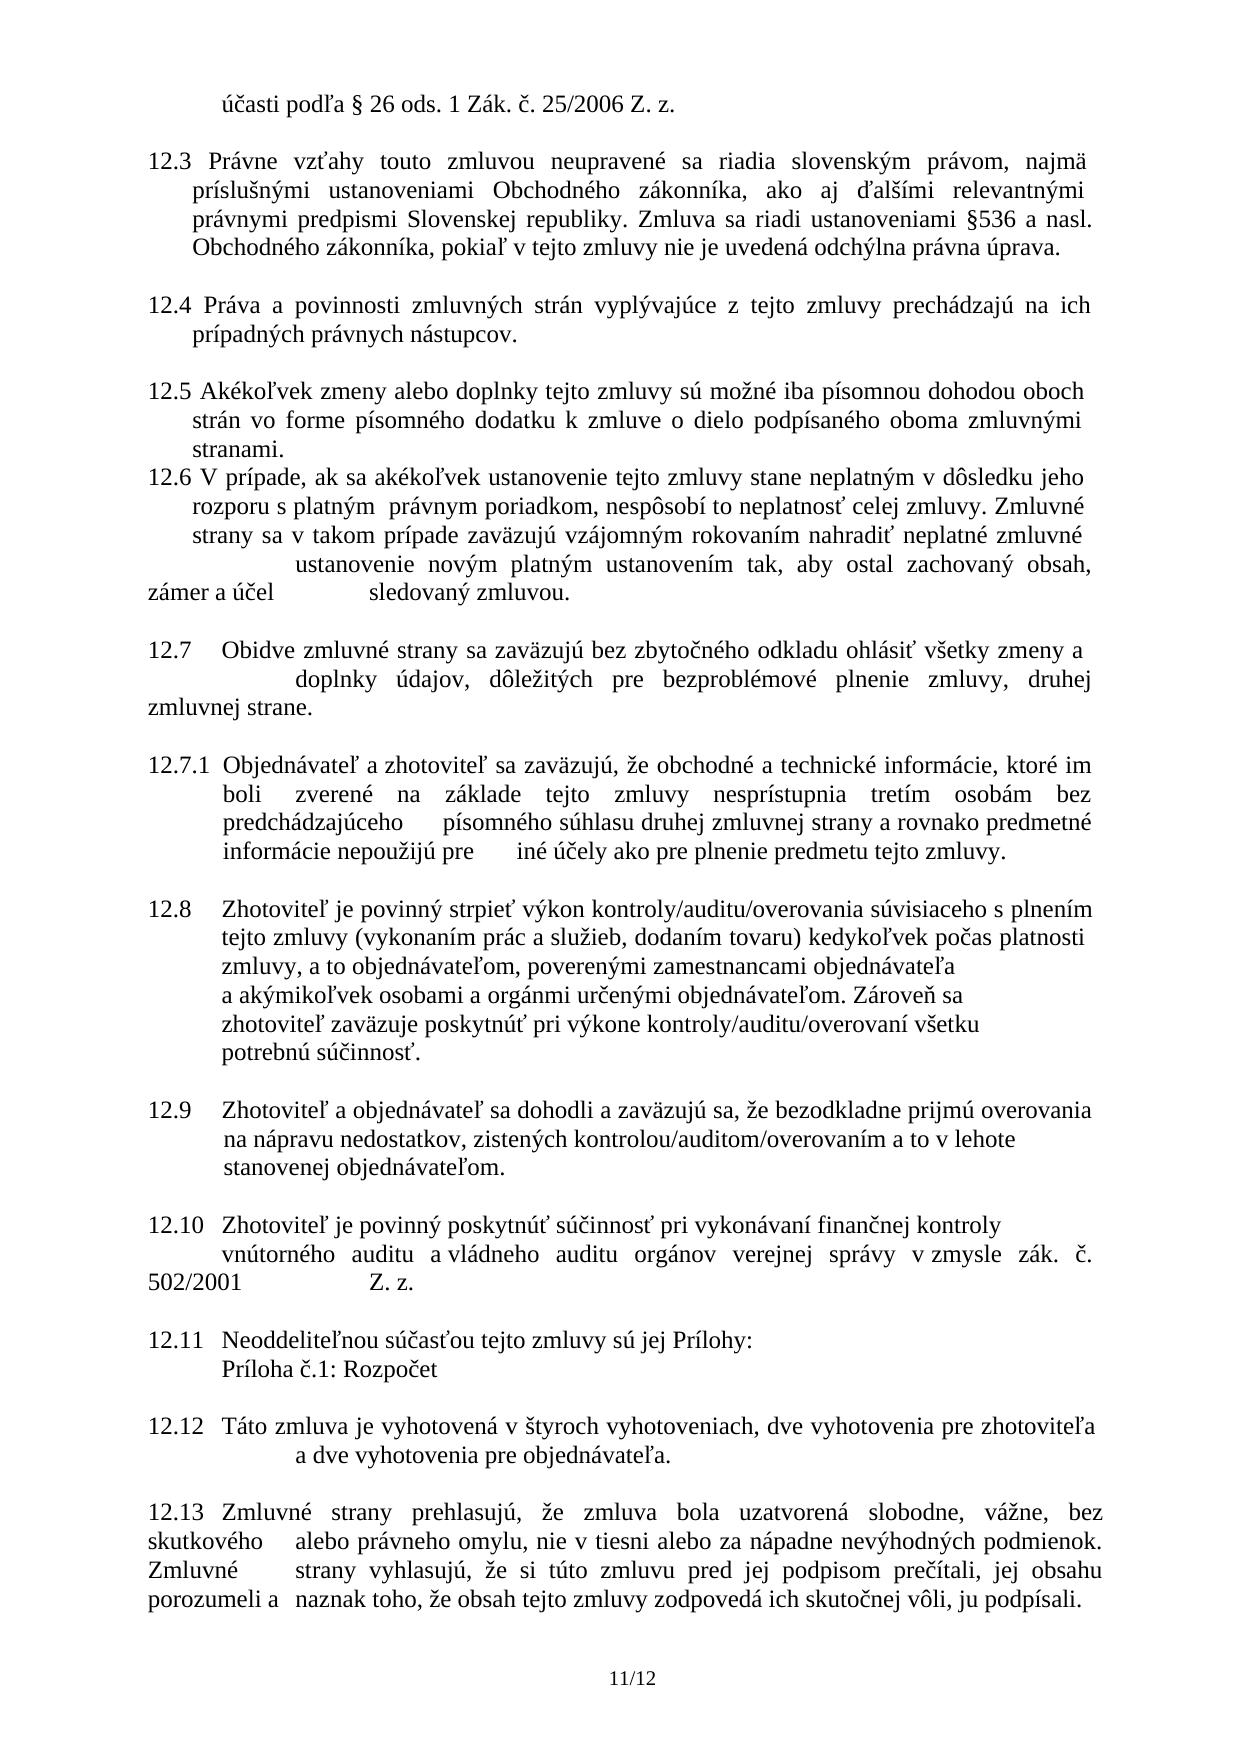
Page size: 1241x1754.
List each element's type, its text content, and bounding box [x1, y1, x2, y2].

list Právne vzťahy touto zmluvou neupravené sa riadia slovenským právom, najmä príslušnými ustanoveniami Obchodného zákonníka, ako aj ďalšími relevantnými právnymi predpismi Slovenskej republiky. Zmluva sa riadi ustanoveniami §536 a nasl. Obchodného zákonníka, pokiaľ v tejto zmluvy nie je uvedená odchýlna právna úprava. [148, 146, 1104, 261]
list Práva a povinnosti zmluvných strán vyplývajúce z tejto zmluvy prechádzajú na ich prípadných právnych nástupcov. [148, 290, 1104, 347]
list Akékoľvek zmeny alebo doplnky tejto zmluvy sú možné iba písomnou dohodou oboch strán vo forme písomného dodatku k zmluve o dielo podpísaného oboma zmluvnými stranami. [148, 376, 1092, 462]
list Zhotoviteľ je povinný poskytnúť súčinnosť pri vykonávaní finančnej kontroly vnútorného auditu a vládneho auditu orgánov verejnej správy v zmysle zák. č. 502/2001 Z. z. [148, 1210, 1092, 1296]
list Objednávateľ a zhotoviteľ sa zaväzujú, že obchodné a technické informácie, ktoré im boli zverené na základe tejto zmluvy nesprístupnia tretím osobám bez predchádzajúceho písomného súhlasu druhej zmluvnej strany a rovnako predmetné informácie nepoužijú pre iné účely ako pre plnenie predmetu tejto zmluvy. [148, 750, 1092, 865]
list Táto zmluva je vyhotovená v štyroch vyhotoveniach, dve vyhotovenia pre zhotoviteľa a dve vyhotovenia pre objednávateľa. [148, 1411, 1104, 1469]
list Zhotoviteľ je povinný strpieť výkon kontroly/auditu/overovania súvisiaceho s plnením tejto zmluvy (vykonaním prác a služieb, dodaním tovaru) kedykoľvek počas platnosti zmluvy, a to objednávateľom, poverenými zamestnancami objednávateľa a akýmikoľvek osobami a orgánmi určenými objednávateľom. Zároveň sa zhotoviteľ zaväzuje poskytnúť pri výkone kontroly/auditu/overovaní všetku potrebnú súčinnosť. [148, 894, 1092, 1066]
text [118, 89, 1104, 117]
text Príloha č.1: Rozpočet [148, 1354, 1104, 1382]
list Zmluvné strany prehlasujú, že zmluva bola uzatvorená slobodne, vážne, bez skutkového alebo právneho omylu, nie v tiesni alebo za nápadne nevýhodných podmienok. Zmluvné strany vyhlasujú, že si túto zmluvu pred jej podpisom prečítali, jej obsahu porozumeli a naznak toho, že obsah tejto zmluvy zodpovedá ich skutočnej vôli, ju podpísali. [148, 1497, 1104, 1612]
list Neoddeliteľnou súčasťou tejto zmluvy sú jej Prílohy: [148, 1325, 1092, 1354]
list Obidve zmluvné strany sa zaväzujú bez zbytočného odkladu ohlásiť všetky zmeny a doplnky údajov, dôležitých pre bezproblémové plnenie zmluvy, druhej zmluvnej strane. [148, 635, 1092, 721]
list Zhotoviteľ a objednávateľ sa dohodli a zaväzujú sa, že bezodkladne prijmú overovania na nápravu nedostatkov, zistených kontrolou/auditom/overovaním a to v lehote stanovenej objednávateľom. [148, 1095, 1092, 1181]
list V prípade, ak sa akékoľvek ustanovenie tejto zmluvy stane neplatným v dôsledku jeho rozporu s platným právnym poriadkom, nespôsobí to neplatnosť celej zmluvy. Zmluvné strany sa v takom prípade zaväzujú vzájomným rokovaním nahradiť neplatné zmluvné ustanovenie novým platným ustanovením tak, aby ostal zachovaný obsah, zámer a účel sledovaný zmluvou. [148, 462, 1092, 606]
